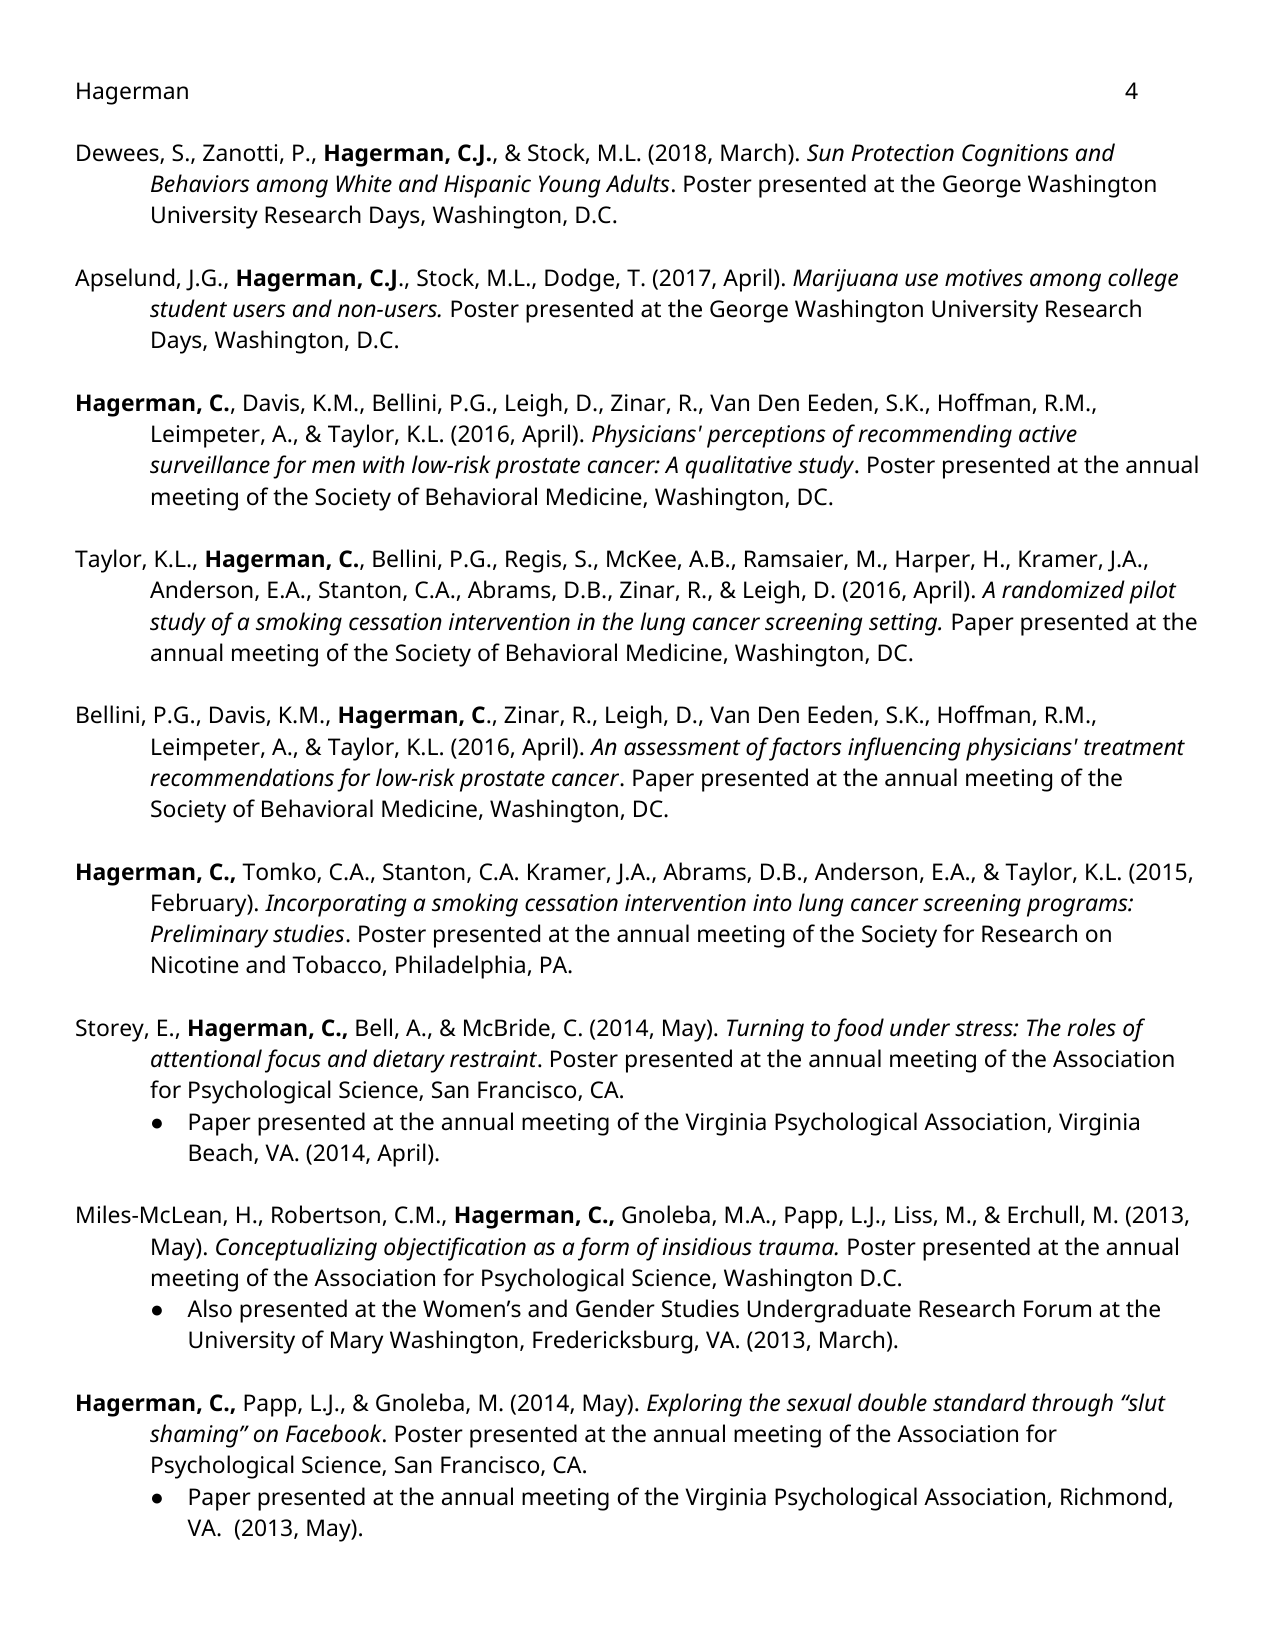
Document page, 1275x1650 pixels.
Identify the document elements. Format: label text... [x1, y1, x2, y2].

list Paper presented at the annual meeting of the Virginia Psychological Association, Richmond, VA. (2013, May). [150, 1481, 1200, 1543]
text Storey, E., Hagerman, C., Bell, A., & McBride, C. (2014, May). Turning to food under stress: The roles of attentional focus and dietary restraint. Poster presented at the annual meeting of the Association for Psychological Science, San Francisco, CA. [75, 1012, 1200, 1106]
list Paper presented at the annual meeting of the Virginia Psychological Association, Virginia Beach, VA. (2014, April). [150, 1106, 1200, 1168]
text Miles-McLean, H., Robertson, C.M., Hagerman, C., Gnoleba, M.A., Papp, L.J., Liss, M., & Erchull, M. (2013, May). Conceptualizing objectification as a form of insidious trauma. Poster presented at the annual meeting of the Association for Psychological Science, Washington D.C. [75, 1199, 1200, 1293]
text Hagerman, C., Tomko, C.A., Stanton, C.A. Kramer, J.A., Abrams, D.B., Anderson, E.A., & Taylor, K.L. (2015, February). Incorporating a smoking cessation intervention into lung cancer screening programs: Preliminary studies. Poster presented at the annual meeting of the Society for Research on Nicotine and Tobacco, Philadelphia, PA. [75, 856, 1200, 981]
text Hagerman, C., Papp, L.J., & Gnoleba, M. (2014, May). Exploring the sexual double standard through “slut shaming” on Facebook. Poster presented at the annual meeting of the Association for Psychological Science, San Francisco, CA. [75, 1387, 1200, 1481]
text Apselund, J.G., Hagerman, C.J., Stock, M.L., Dodge, T. (2017, April). Marijuana use motives among college student users and non-users. Poster presented at the George Washington University Research Days, Washington, D.C. [75, 262, 1200, 356]
text Dewees, S., Zanotti, P., Hagerman, C.J., & Stock, M.L. (2018, March). Sun Protection Cognitions and Behaviors among White and Hispanic Young Adults. Poster presented at the George Washington University Research Days, Washington, D.C. [75, 137, 1200, 231]
list Also presented at the Women’s and Gender Studies Undergraduate Research Forum at the University of Mary Washington, Fredericksburg, VA. (2013, March). [150, 1293, 1200, 1356]
text Bellini, P.G., Davis, K.M., Hagerman, C., Zinar, R., Leigh, D., Van Den Eeden, S.K., Hoffman, R.M., Leimpeter, A., & Taylor, K.L. (2016, April). An assessment of factors influencing physicians' treatment recommendations for low-risk prostate cancer. Paper presented at the annual meeting of the Society of Behavioral Medicine, Washington, DC. [75, 699, 1200, 824]
text Taylor, K.L., Hagerman, C., Bellini, P.G., Regis, S., McKee, A.B., Ramsaier, M., Harper, H., Kramer, J.A., Anderson, E.A., Stanton, C.A., Abrams, D.B., Zinar, R., & Leigh, D. (2016, April). A randomized pilot study of a smoking cessation intervention in the lung cancer screening setting. Paper presented at the annual meeting of the Society of Behavioral Medicine, Washington, DC. [75, 543, 1200, 668]
text Hagerman, C., Davis, K.M., Bellini, P.G., Leigh, D., Zinar, R., Van Den Eeden, S.K., Hoffman, R.M., Leimpeter, A., & Taylor, K.L. (2016, April). Physicians' perceptions of recommending active surveillance for men with low-risk prostate cancer: A qualitative study. Poster presented at the annual meeting of the Society of Behavioral Medicine, Washington, DC. [75, 387, 1200, 512]
